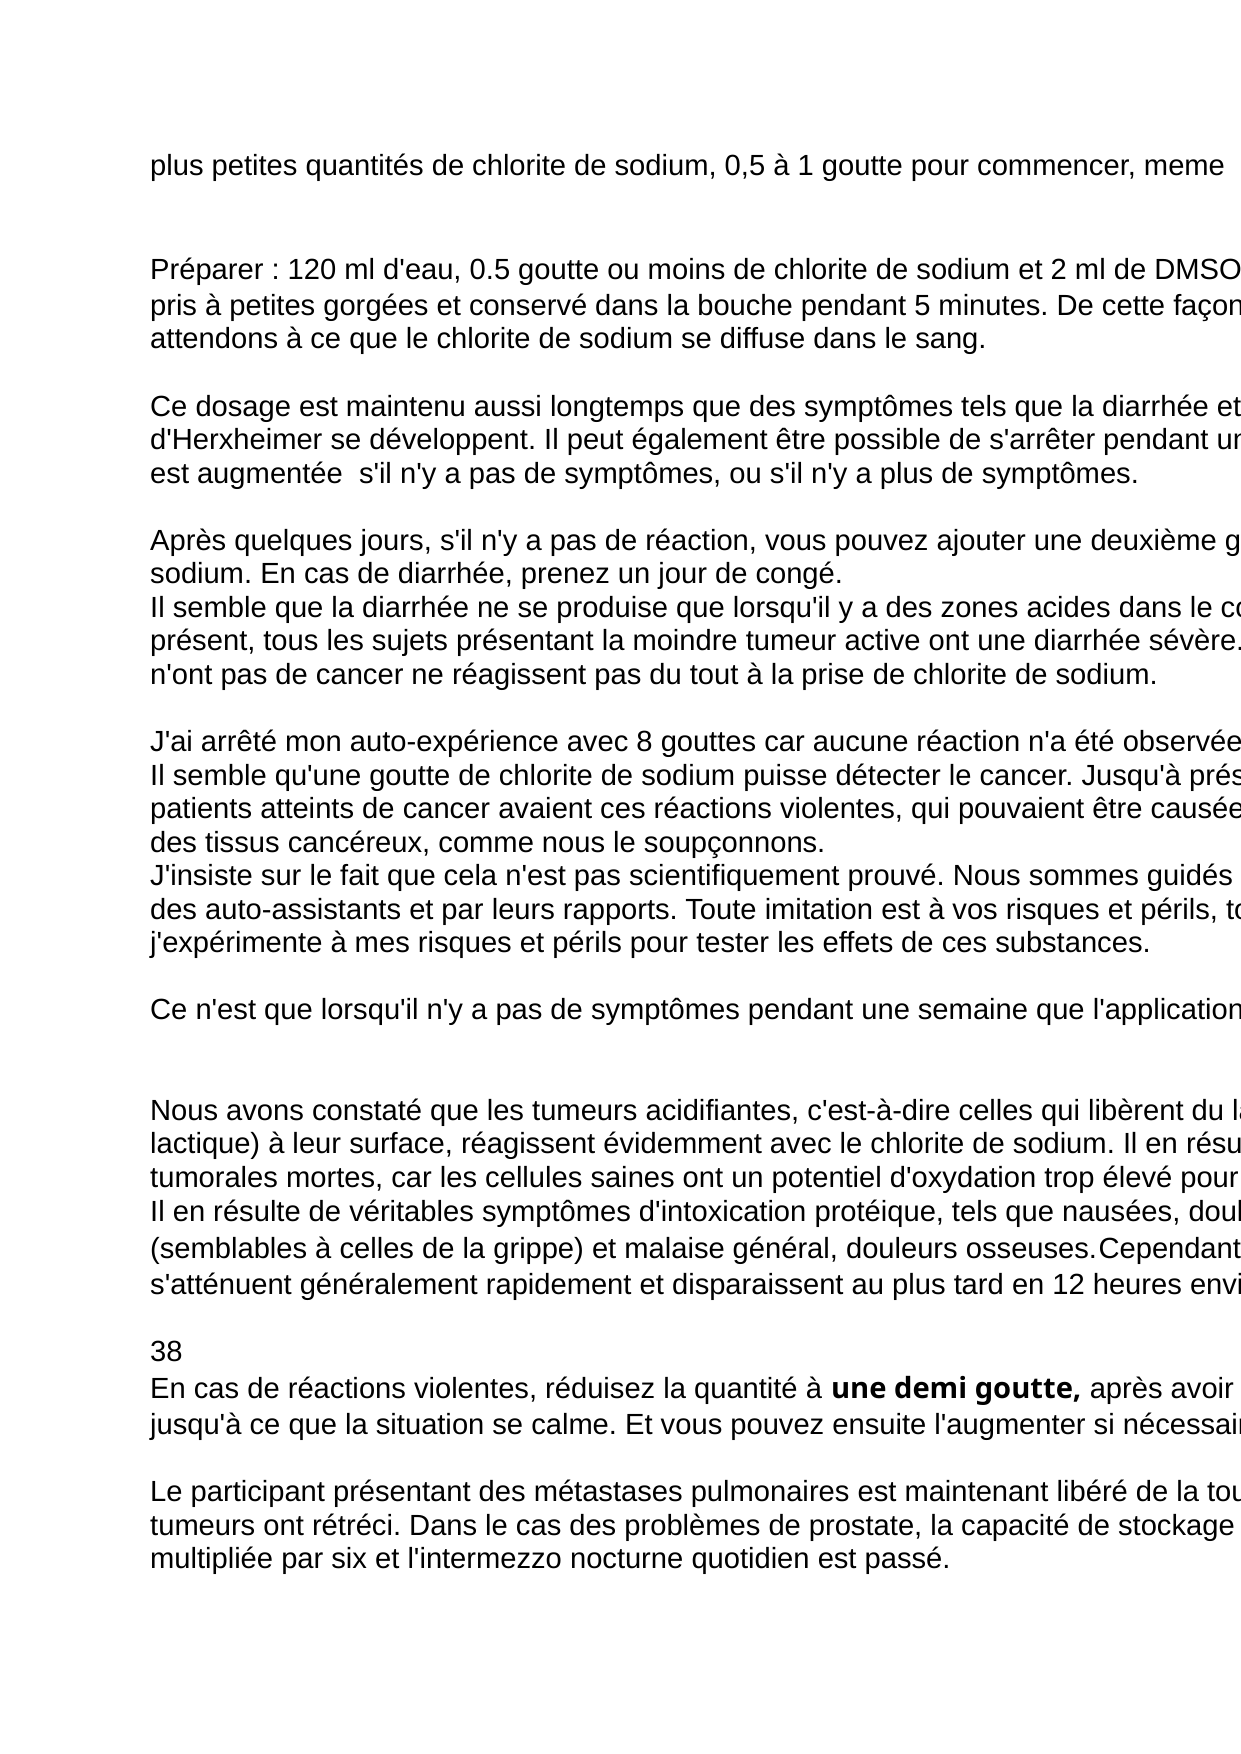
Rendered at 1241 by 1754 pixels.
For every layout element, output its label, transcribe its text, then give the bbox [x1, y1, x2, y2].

text Après quelques jours, s'il n'y a pas de réaction, vous pouvez ajouter une deuxième goutte de chlorite de sodium. En cas de diarrhée, prenez un jour de congé. [150, 523, 1240, 590]
text Il en résulte de véritables symptômes d'intoxication protéique, tels que nausées, douleurs aux membres (semblables à celles de la grippe) et malaise général, douleurs osseuses. Cependant, ces symptômes s'atténuent généralement rapidement et disparaissent au plus tard en 12 heures environ. [150, 1193, 1240, 1300]
text J'insiste sur le fait que cela n'est pas scientifiquement prouvé. Nous sommes guidés par les expériences des auto-assistants et par leurs rapports. Toute imitation est à vos risques et périls, tout comme j'expérimente à mes risques et périls pour tester les effets de ces substances. [150, 858, 1240, 959]
text Préparer : 120 ml d'eau, 0.5 goutte ou moins de chlorite de sodium et 2 ml de DMSO. Ce liquide est alors pris à petites gorgées et conservé dans la bouche pendant 5 minutes. De cette façon, nous nous attendons à ce que le chlorite de sodium se diffuse dans le sang. [150, 248, 1240, 355]
text Nous avons constaté que les tumeurs acidifiantes, c'est-à-dire celles qui libèrent du lactate (acide lactique) à leur surface, réagissent évidemment avec le chlorite de sodium. Il en résulte des cellules tumorales mortes, car les cellules saines ont un potentiel d'oxydation trop élevé pour être attaquées. [150, 1093, 1240, 1193]
text Ce dosage est maintenu aussi longtemps que des symptômes tels que la diarrhée et la maladie d'Herxheimer se développent. Il peut également être possible de s'arrêter pendant une journée. La dose est augmentée s'il n'y a pas de symptômes, ou s'il n'y a plus de symptômes. [150, 388, 1240, 489]
text J'ai arrêté mon auto-expérience avec 8 gouttes car aucune réaction n'a été observée. [150, 724, 1240, 757]
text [150, 148, 1240, 181]
text Le participant présentant des métastases pulmonaires est maintenant libéré de la toux agonisante, et les tumeurs ont rétréci. Dans le cas des problèmes de prostate, la capacité de stockage de la vessie a été multipliée par six et l'intermezzo nocturne quotidien est passé. [150, 1474, 1240, 1575]
text Il semble qu'une goutte de chlorite de sodium puisse détecter le cancer. Jusqu'à présent, seuls les patients atteints de cancer avaient ces réactions violentes, qui pouvaient être causées par la destruction des tissus cancéreux, comme nous le soupçonnons. [150, 757, 1240, 858]
text Il semble que la diarrhée ne se produise que lorsqu'il y a des zones acides dans le corps. Jusqu'à présent, tous les sujets présentant la moindre tumeur active ont une diarrhée sévère. Les personnes qui n'ont pas de cancer ne réagissent pas du tout à la prise de chlorite de sodium. [150, 590, 1240, 690]
text Ce n'est que lorsqu'il n'y a pas de symptômes pendant une semaine que l'application est arrêtée. [150, 992, 1240, 1026]
text 38 [150, 1334, 1240, 1367]
text En cas de réactions violentes, réduisez la quantité à une demi goutte, après avoir suspendu la prise jusqu'à ce que la situation se calme. Et vous pouvez ensuite l'augmenter si nécessaire. [150, 1367, 1240, 1441]
